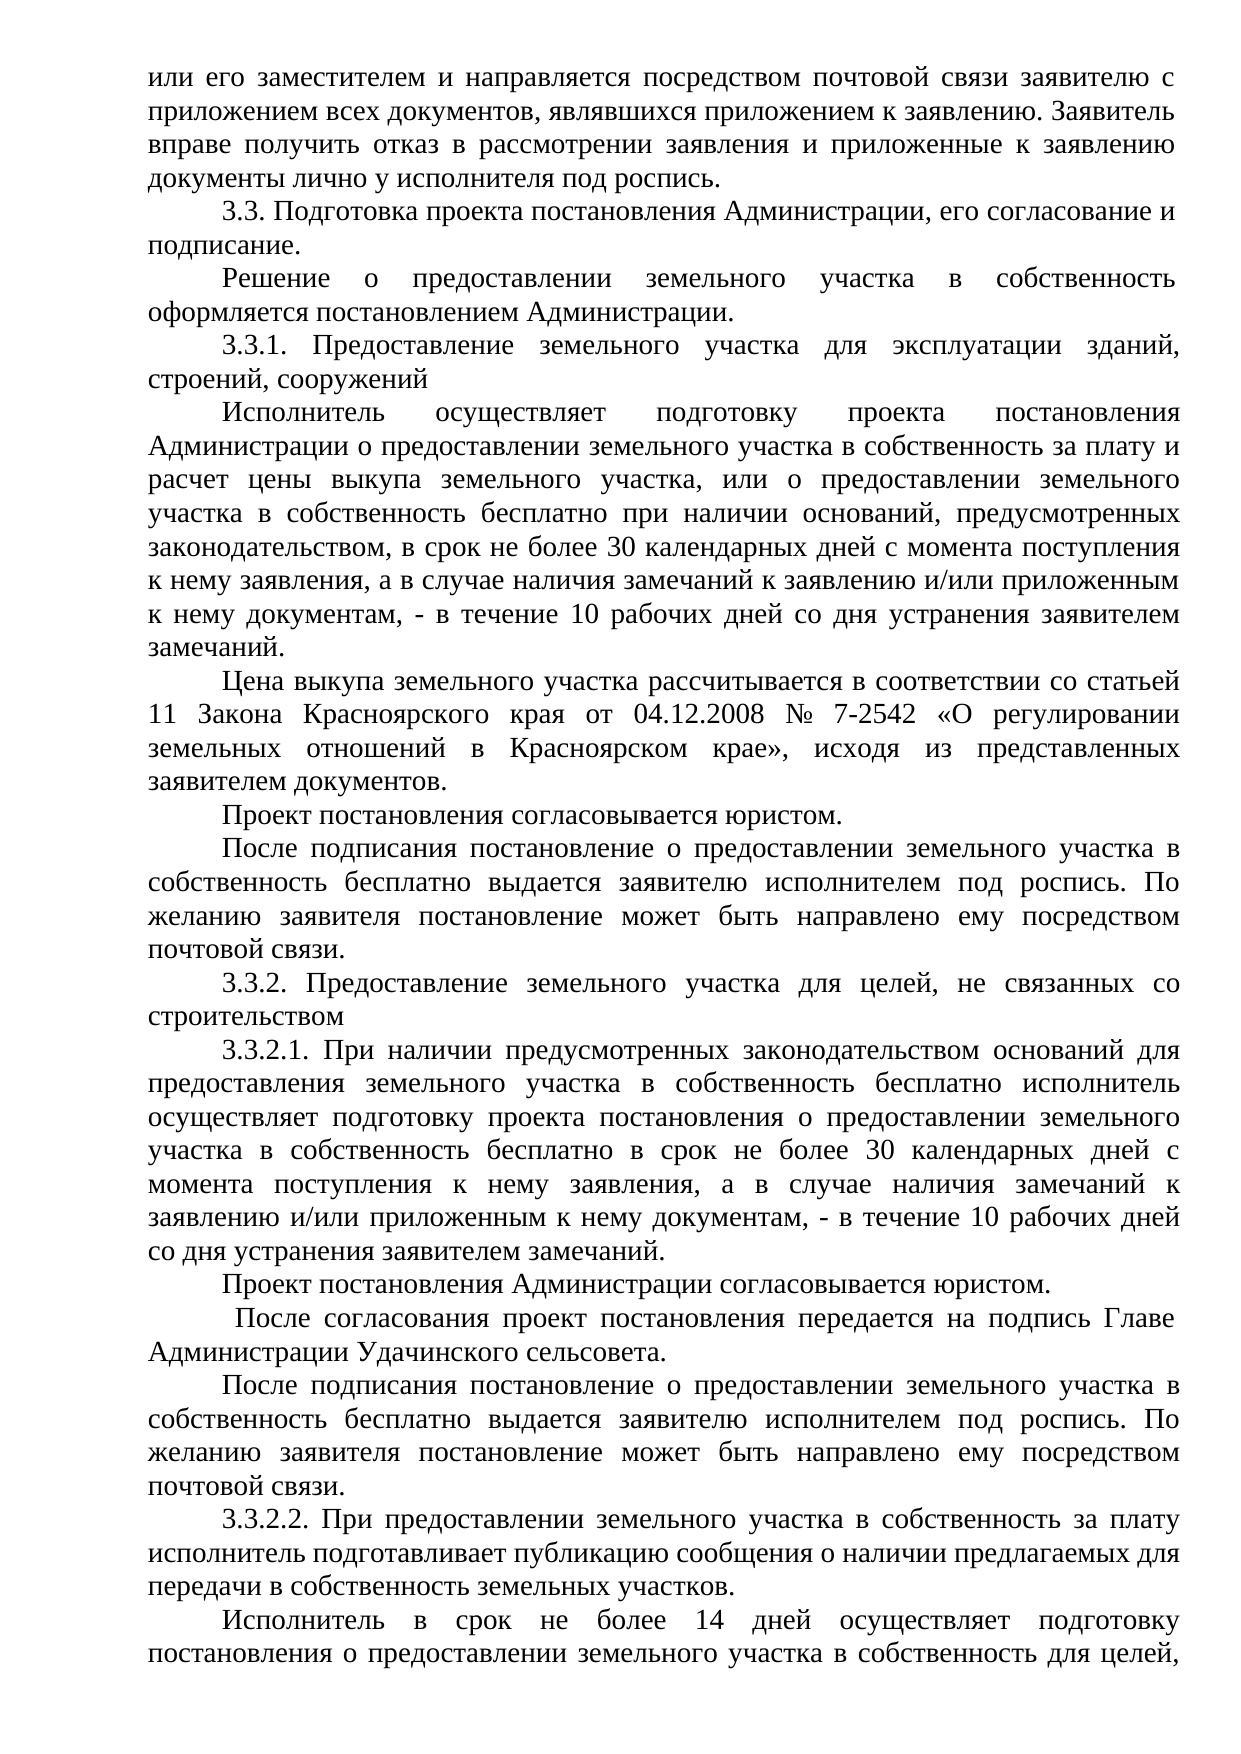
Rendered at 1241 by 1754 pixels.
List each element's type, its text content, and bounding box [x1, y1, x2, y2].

text 3.3.2.2. При предоставлении земельного участка в собственность за плату исполнитель подготавливает публикацию сообщения о наличии предлагаемых для передачи в собственность земельных участков. [148, 1501, 1181, 1602]
text После согласования проект постановления передается на подпись Главе Администрации Удачинского сельсовета. [148, 1300, 1176, 1367]
text 3.3. Подготовка проекта постановления Администрации, его согласование и подписание. [148, 193, 1176, 260]
text 3.3.2.1. При наличии предусмотренных законодательством оснований для предоставления земельного участка в собственность бесплатно исполнитель осуществляет подготовку проекта постановления о предоставлении земельного участка в собственность бесплатно в срок не более 30 календарных дней с момента поступления к нему заявления, а в случае наличия замечаний к заявлению и/или приложенным к нему документам, - в течение 10 рабочих дней со дня устранения заявителем замечаний. [148, 1032, 1181, 1267]
text После подписания постановление о предоставлении земельного участка в собственность бесплатно выдается заявителю исполнителем под роспись. По желанию заявителя постановление может быть направлено ему посредством почтовой связи. [148, 1367, 1181, 1501]
text 3.3.2. Предоставление земельного участка для целей, не связанных со строительством [148, 965, 1181, 1032]
text Проект постановления Администрации согласовывается юристом. [148, 1267, 1181, 1300]
text Проект постановления согласовывается юристом. [148, 797, 1176, 831]
text После подписания постановление о предоставлении земельного участка в собственность бесплатно выдается заявителю исполнителем под роспись. По желанию заявителя постановление может быть направлено ему посредством почтовой связи. [148, 831, 1181, 965]
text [148, 59, 1176, 193]
text Решение о предоставлении земельного участка в собственность оформляется постановлением Администрации. [148, 260, 1176, 327]
text Исполнитель осуществляет подготовку проекта постановления Администрации о предоставлении земельного участка в собственность за плату и расчет цены выкупа земельного участка, или о предоставлении земельного участка в собственность бесплатно при наличии оснований, предусмотренных законодательством, в срок не более 30 календарных дней с момента поступления к нему заявления, а в случае наличия замечаний к заявлению и/или приложенным к нему документам, - в течение 10 рабочих дней со дня устранения заявителем замечаний. [148, 394, 1181, 663]
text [148, 1602, 1181, 1669]
text 3.3.1. Предоставление земельного участка для эксплуатации зданий, строений, сооружений [148, 327, 1181, 394]
text Цена выкупа земельного участка рассчитывается в соответствии со статьей 11 Закона Красноярского края от 04.12.2008 № 7-2542 «О регулировании земельных отношений в Красноярском крае», исходя из представленных заявителем документов. [148, 663, 1181, 797]
